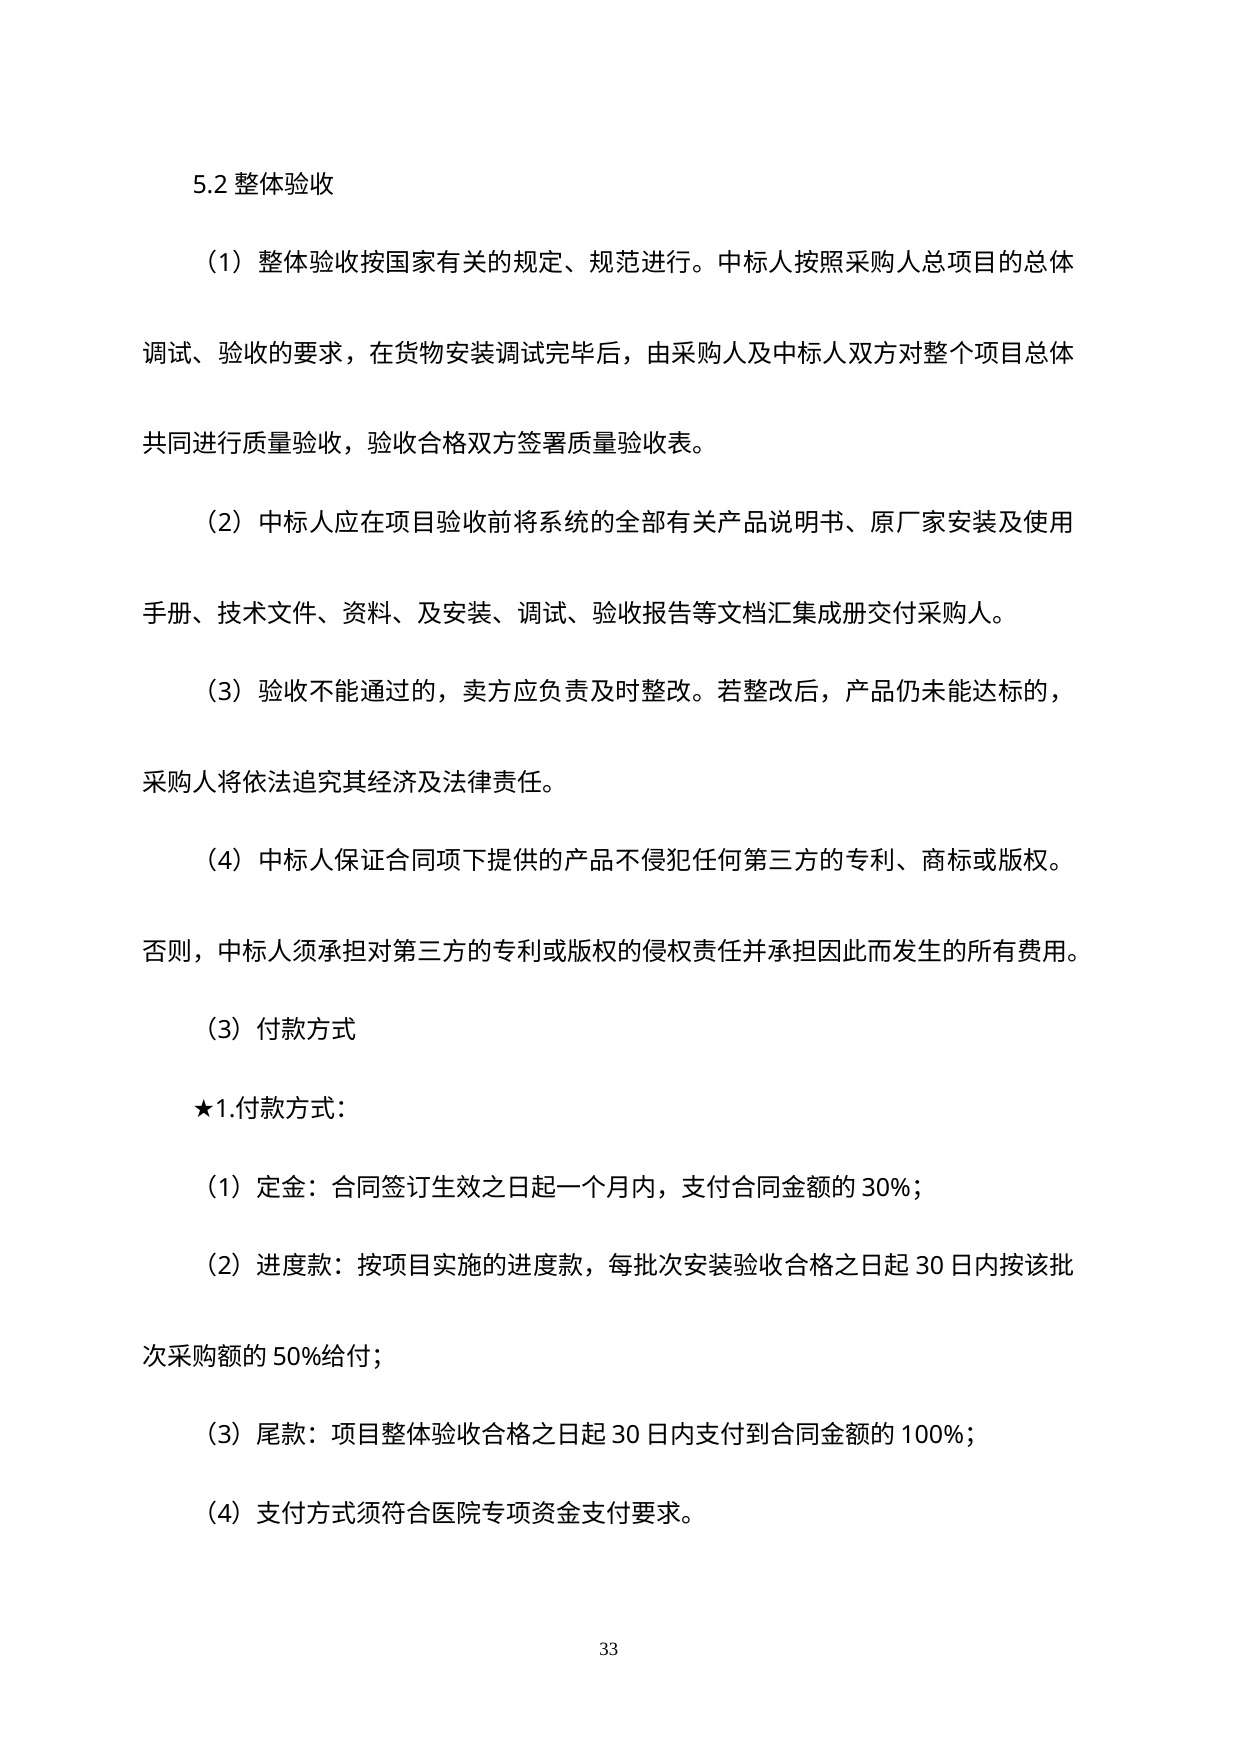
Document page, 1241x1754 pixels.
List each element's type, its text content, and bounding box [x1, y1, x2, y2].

text （3）付款方式 [142, 998, 1075, 1058]
text （4）支付方式须符合医院专项资金支付要求。 [142, 1481, 1075, 1542]
text （2）中标人应在项目验收前将系统的全部有关产品说明书、原厂家安装及使用手册、技术文件、资料、及安装、调试、验收报告等文档汇集成册交付采购人。 [142, 490, 1075, 641]
text （3）尾款：项目整体验收合格之日起30日内支付到合同金额的100%； [142, 1403, 1075, 1463]
text （4）中标人保证合同项下提供的产品不侵犯任何第三方的专利、商标或版权。否则，中标人须承担对第三方的专利或版权的侵权责任并承担因此而发生的所有费用。 [142, 829, 1075, 980]
text （1）定金：合同签订生效之日起一个月内，支付合同金额的30%； [142, 1155, 1075, 1215]
text （3）验收不能通过的，卖方应负责及时整改。若整改后，产品仍未能达标的，采购人将依法追究其经济及法律责任。 [142, 659, 1075, 811]
text （2）进度款：按项目实施的进度款，每批次安装验收合格之日起30日内按该批次采购额的50%给付； [142, 1233, 1075, 1384]
text ★1.付款方式： [142, 1076, 1075, 1137]
text （1）整体验收按国家有关的规定、规范进行。中标人按照采购人总项目的总体调试、验收的要求，在货物安装调试完毕后，由采购人及中标人双方对整个项目总体共同进行质量验收，验收合格双方签署质量验收表。 [142, 231, 1075, 472]
text 5.2 整体验收 [142, 152, 1075, 212]
